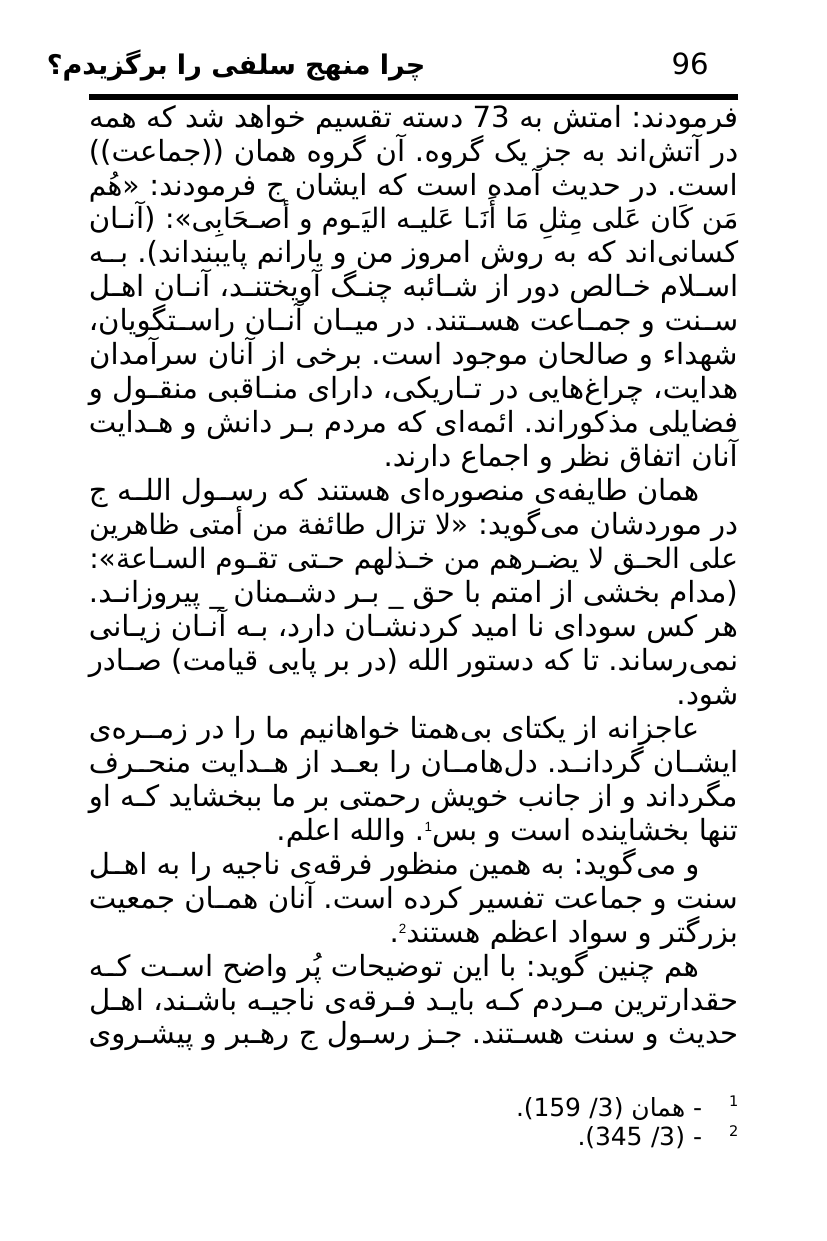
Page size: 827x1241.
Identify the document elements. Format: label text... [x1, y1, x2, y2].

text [89, 100, 738, 473]
text همان طایفه‌ی منصوره‌ای هستند که رسول الله ج در موردشان می‌گوید: «لا تزال طائفة من أمتی ظاهرین علی الحق لا یضرهم من خذلهم حتی تقوم الساعة»: (مدام بخشی از امتم با حق _ بر دشمنان _ پیروز‌اند. هر کس سودای نا امید کردنشان دارد، به آنان زیانی نمی‌رساند. تا که دستور الله (در بر پایی قیامت) صادر شود. [89, 473, 738, 711]
text عاجزانه از یکتای بی‌همتا خواهانیم ما را در زمره‌ی ایشان گرداند. دل‌هامان را بعد از هدایت منحرف مگرداند و از جانب خویش رحمتی بر ما ببخشاید که او تنها بخشاینده است و بس. والله اعلم. [89, 711, 738, 847]
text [89, 949, 738, 1051]
text و می‌گوید: به همین منظور فرقه‌ی ناجیه را به اهل سنت و جماعت تفسیر کرده است. آنان همان جمعیت بزرگتر و سواد اعظم هستند. [89, 847, 738, 949]
